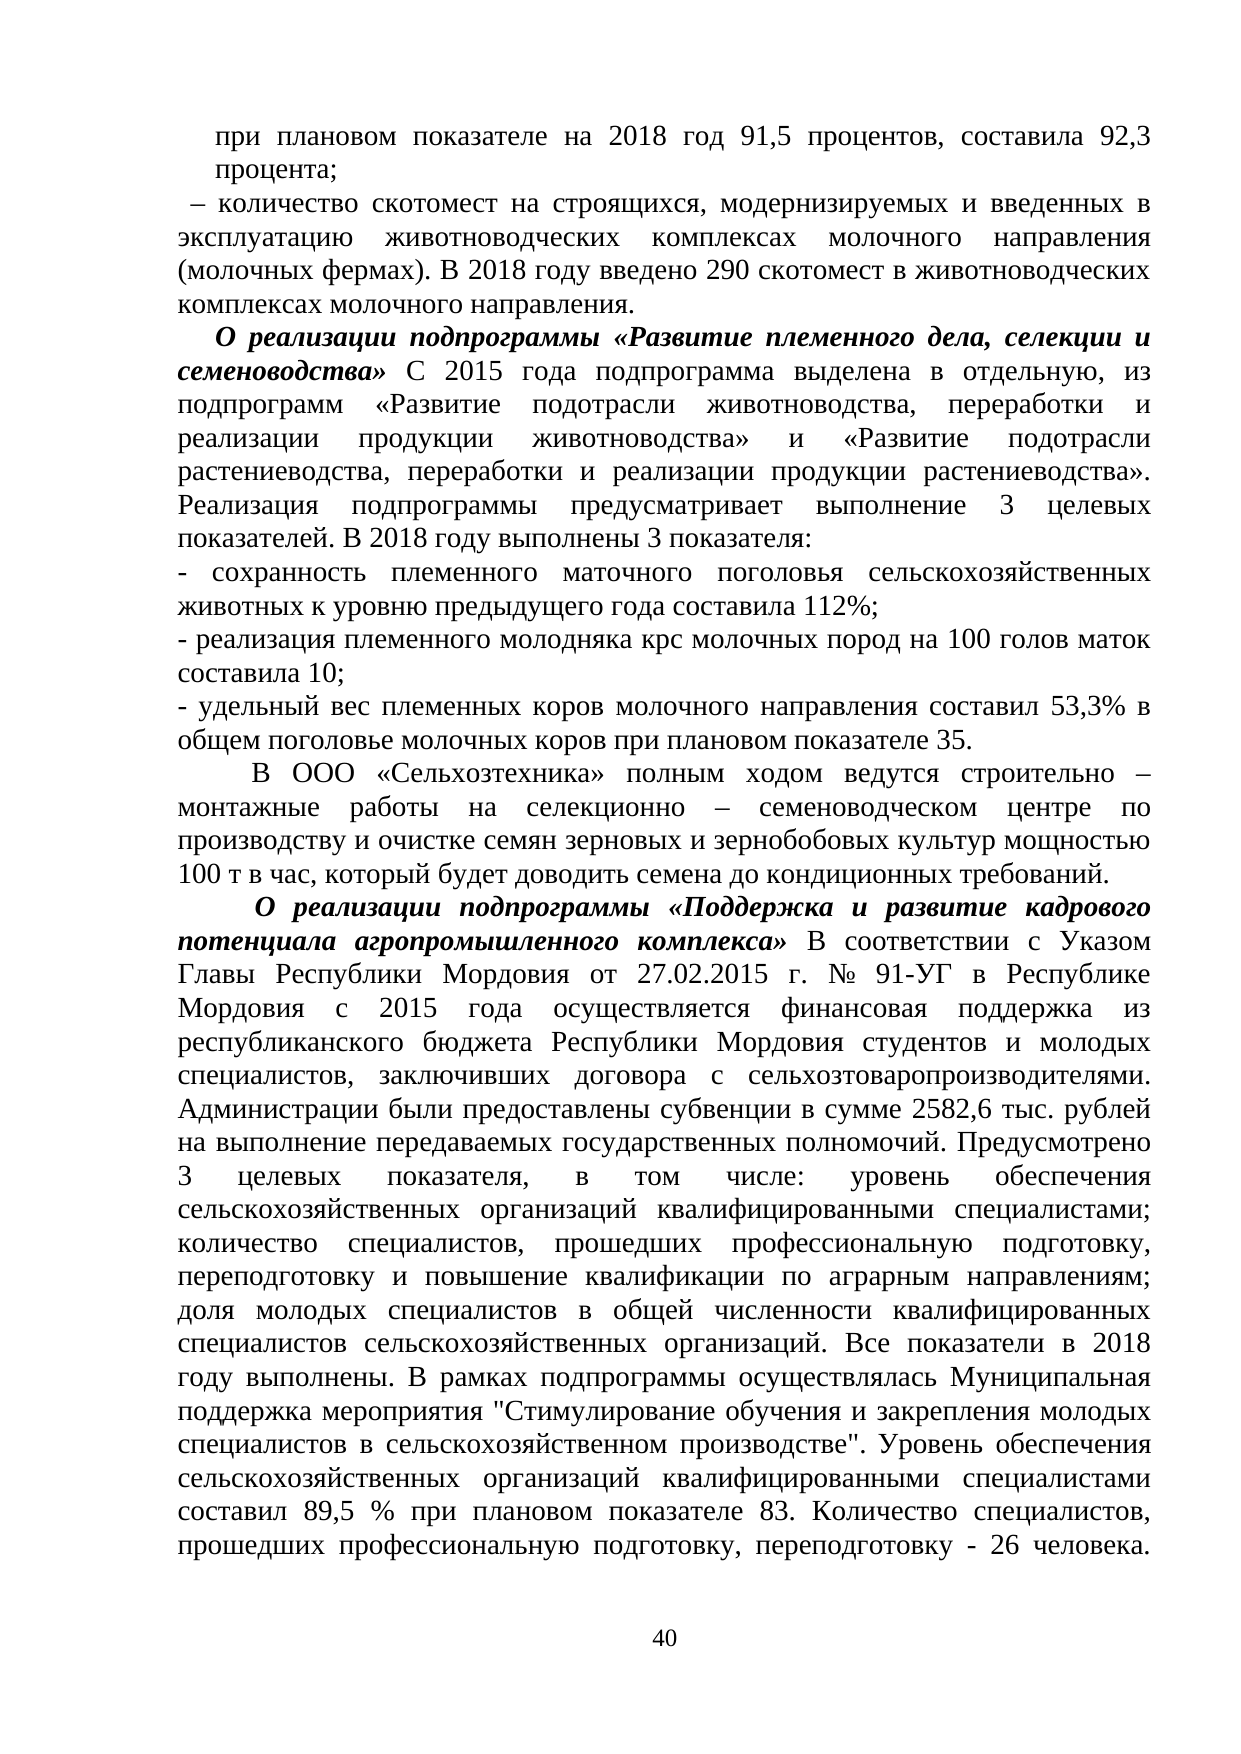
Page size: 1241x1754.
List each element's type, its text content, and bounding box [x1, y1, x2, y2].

text - сохранность племенного маточного поголовья сельскохозяйственных животных к уровню предыдущего года составила 112%; [177, 554, 1152, 621]
text - реализация племенного молодняка крс молочных пород на 100 голов маток составила 10; [177, 621, 1152, 688]
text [177, 118, 1152, 185]
text О реализации подпрограммы «Развитие племенного дела, селекции и семеноводства» С 2015 года подпрограмма выделена в отдельную, из подпрограмм «Развитие подотрасли животноводства, переработки и реализации продукции животноводства» и «Развитие подотрасли растениеводства, переработки и реализации продукции растениеводства». Реализация подпрограммы предусматривает выполнение 3 целевых показателей. В 2018 году выполнены 3 показателя: [177, 319, 1152, 554]
text – количество скотомест на строящихся, модернизируемых и введенных в эксплуатацию животноводческих комплексах молочного направления (молочных фермах). В 2018 году введено 290 скотомест в животноводческих комплексах молочного направления. [177, 185, 1152, 319]
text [177, 889, 1152, 1560]
text - удельный вес племенных коров молочного направления составил 53,3% в общем поголовье молочных коров при плановом показателе 35. [177, 688, 1152, 755]
text В ООО «Сельхозтехника» полным ходом ведутся строительно – монтажные работы на селекционно – семеноводческом центре по производству и очистке семян зерновых и зернобобовых культур мощностью 100 т в час, который будет доводить семена до кондиционных требований. [177, 755, 1152, 889]
